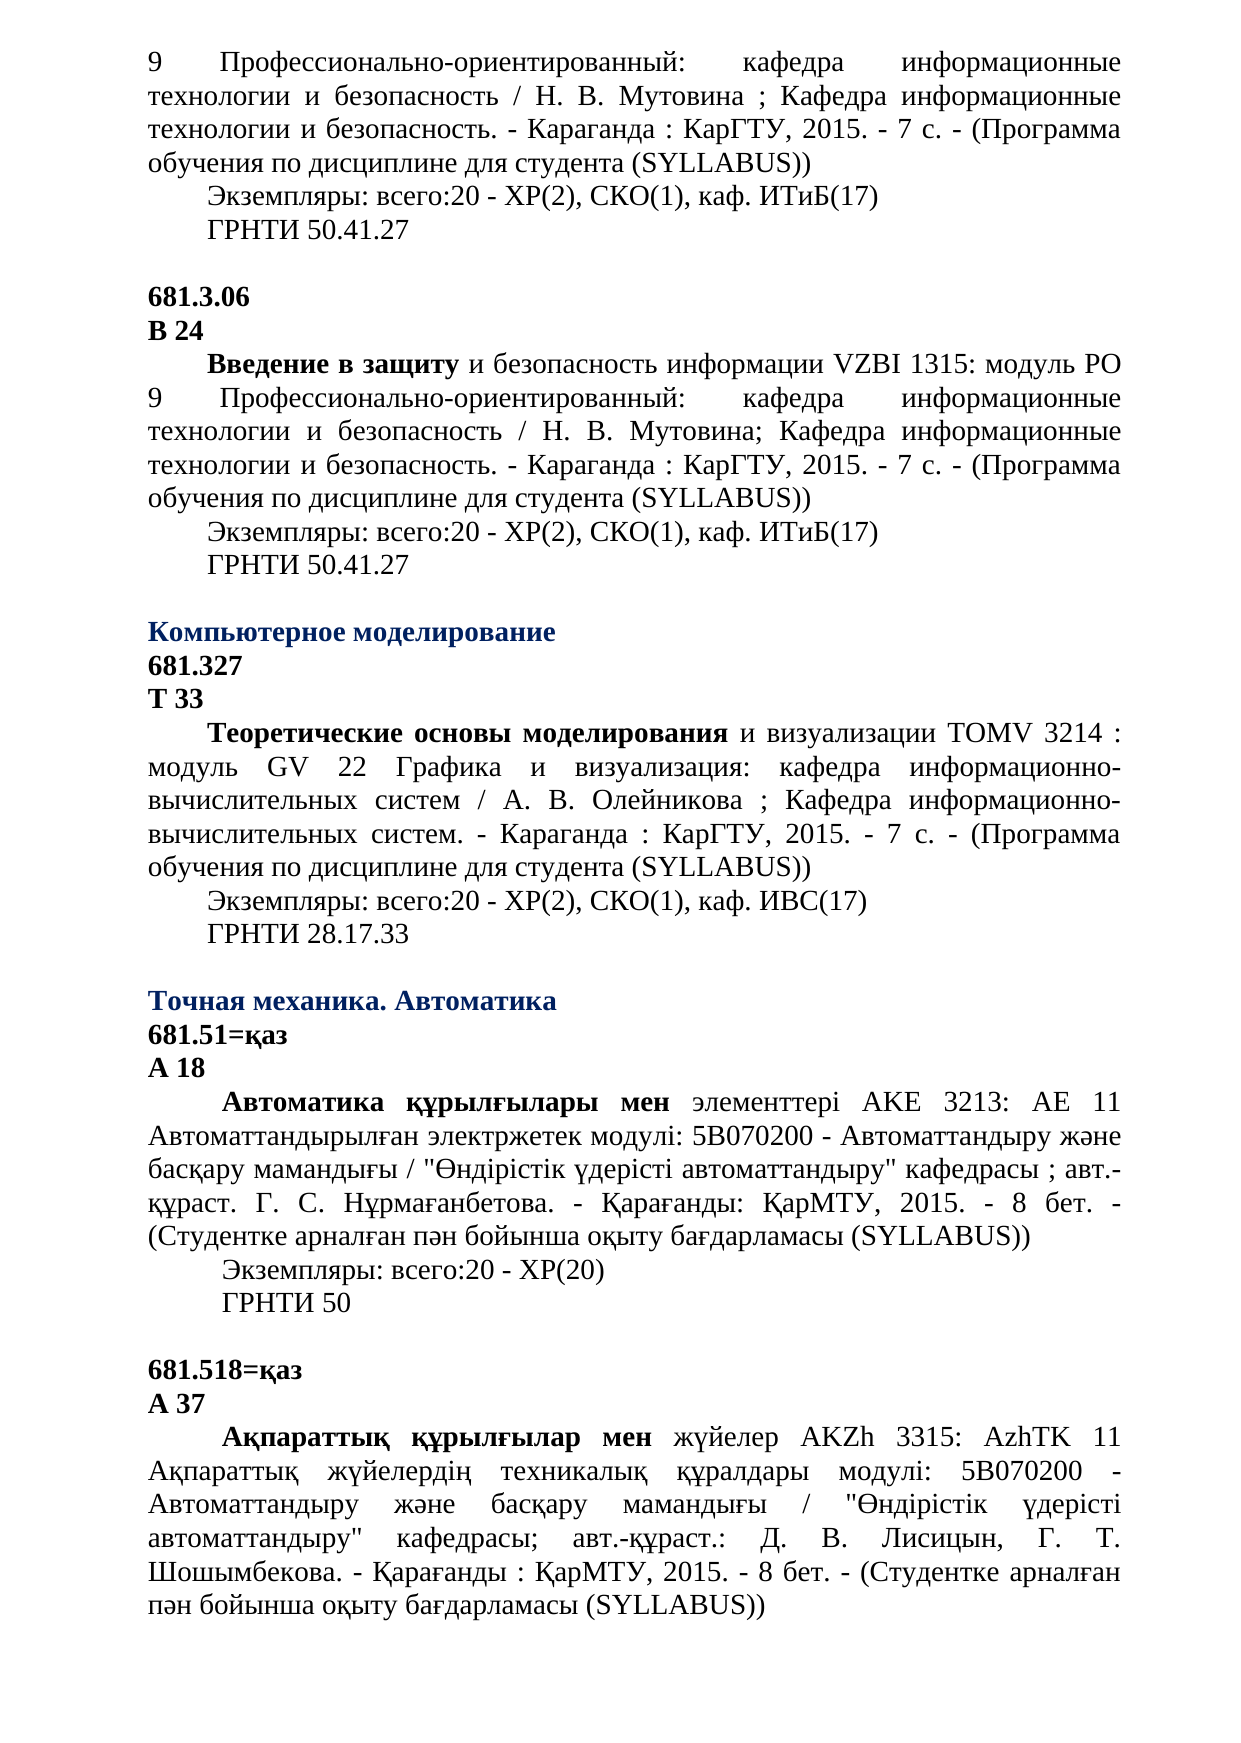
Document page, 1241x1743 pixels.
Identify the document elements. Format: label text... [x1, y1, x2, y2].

text 681.51=қаз [148, 1017, 1122, 1051]
text Т 33 [148, 682, 1122, 715]
text Точная механика. Автоматика [148, 983, 1122, 1017]
text ГРНТИ 28.17.33 [148, 916, 1122, 950]
text А 37 [148, 1386, 1122, 1419]
text 681.518=қаз [148, 1352, 1122, 1386]
text ГРНТИ 50 [148, 1285, 1122, 1319]
text Ақпараттық құрылғылар мен жүйелер AKZh 3315: AzhTK 11 Ақпараттық жүйелердің техникалық құралдары модулі: 5В070200 - Автоматтандыру және басқару мамандығы / "Өндірістік үдерісті автоматтандыру" кафедрасы; авт.-құраст.: Д. В. Лисицын, Г. Т. Шошымбекова. - Қарағанды : ҚарМТУ, 2015. - 8 бет. - (Студентке арналған пән бойынша оқыту бағдарламасы (SYLLABUS)) [148, 1419, 1122, 1621]
text Экземпляры: всего:20 - ХР(2), СКО(1), каф. ИТиБ(17) [148, 178, 1122, 212]
text Автоматика құрылғылары мен элементтері AKE 3213: AE 11 Автоматтандырылған электржетек модулі: 5B070200 - Автоматтандыру және басқару мамандығы / "Өндірістік үдерісті автоматтандыру" кафедрасы ; авт.-құраст. Г. С. Нұрмағанбетова. - Қарағанды: ҚарМТУ, 2015. - 8 бет. - (Студентке арналған пән бойынша оқыту бағдарламасы (SYLLABUS)) [148, 1084, 1122, 1252]
text ГРНТИ 50.41.27 [148, 547, 1122, 581]
text А 18 [148, 1051, 1122, 1084]
text Введение в защиту и безопасность информации VZBI 1315: модуль PO 9 Профессионально-ориентированный: кафедра информационные технологии и безопасность / Н. В. Мутовина; Кафедра информационные технологии и безопасность. - Караганда : КарГТУ, 2015. - 7 с. - (Программа обучения по дисциплине для студента (SYLLABUS)) [148, 346, 1122, 514]
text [148, 44, 1122, 178]
text 681.3.06 [148, 279, 1122, 313]
text В 24 [148, 313, 1122, 346]
text ГРНТИ 50.41.27 [148, 212, 1122, 246]
text Экземпляры: всего:20 - ХР(2), СКО(1), каф. ИТиБ(17) [148, 514, 1122, 547]
text Экземпляры: всего:20 - ХР(2), СКО(1), каф. ИВС(17) [148, 883, 1122, 916]
text Экземпляры: всего:20 - ХР(20) [148, 1252, 1122, 1285]
text Теоретические основы моделирования и визуализации TOMV 3214 : модуль GV 22 Графика и визуализация: кафедра информационно-вычислительных систем / А. В. Олейникова ; Кафедра информационно-вычислительных систем. - Караганда : КарГТУ, 2015. - 7 с. - (Программа обучения по дисциплине для студента (SYLLABUS)) [148, 715, 1122, 883]
text Компьютерное моделирование [148, 614, 1122, 648]
text 681.327 [148, 648, 1122, 682]
